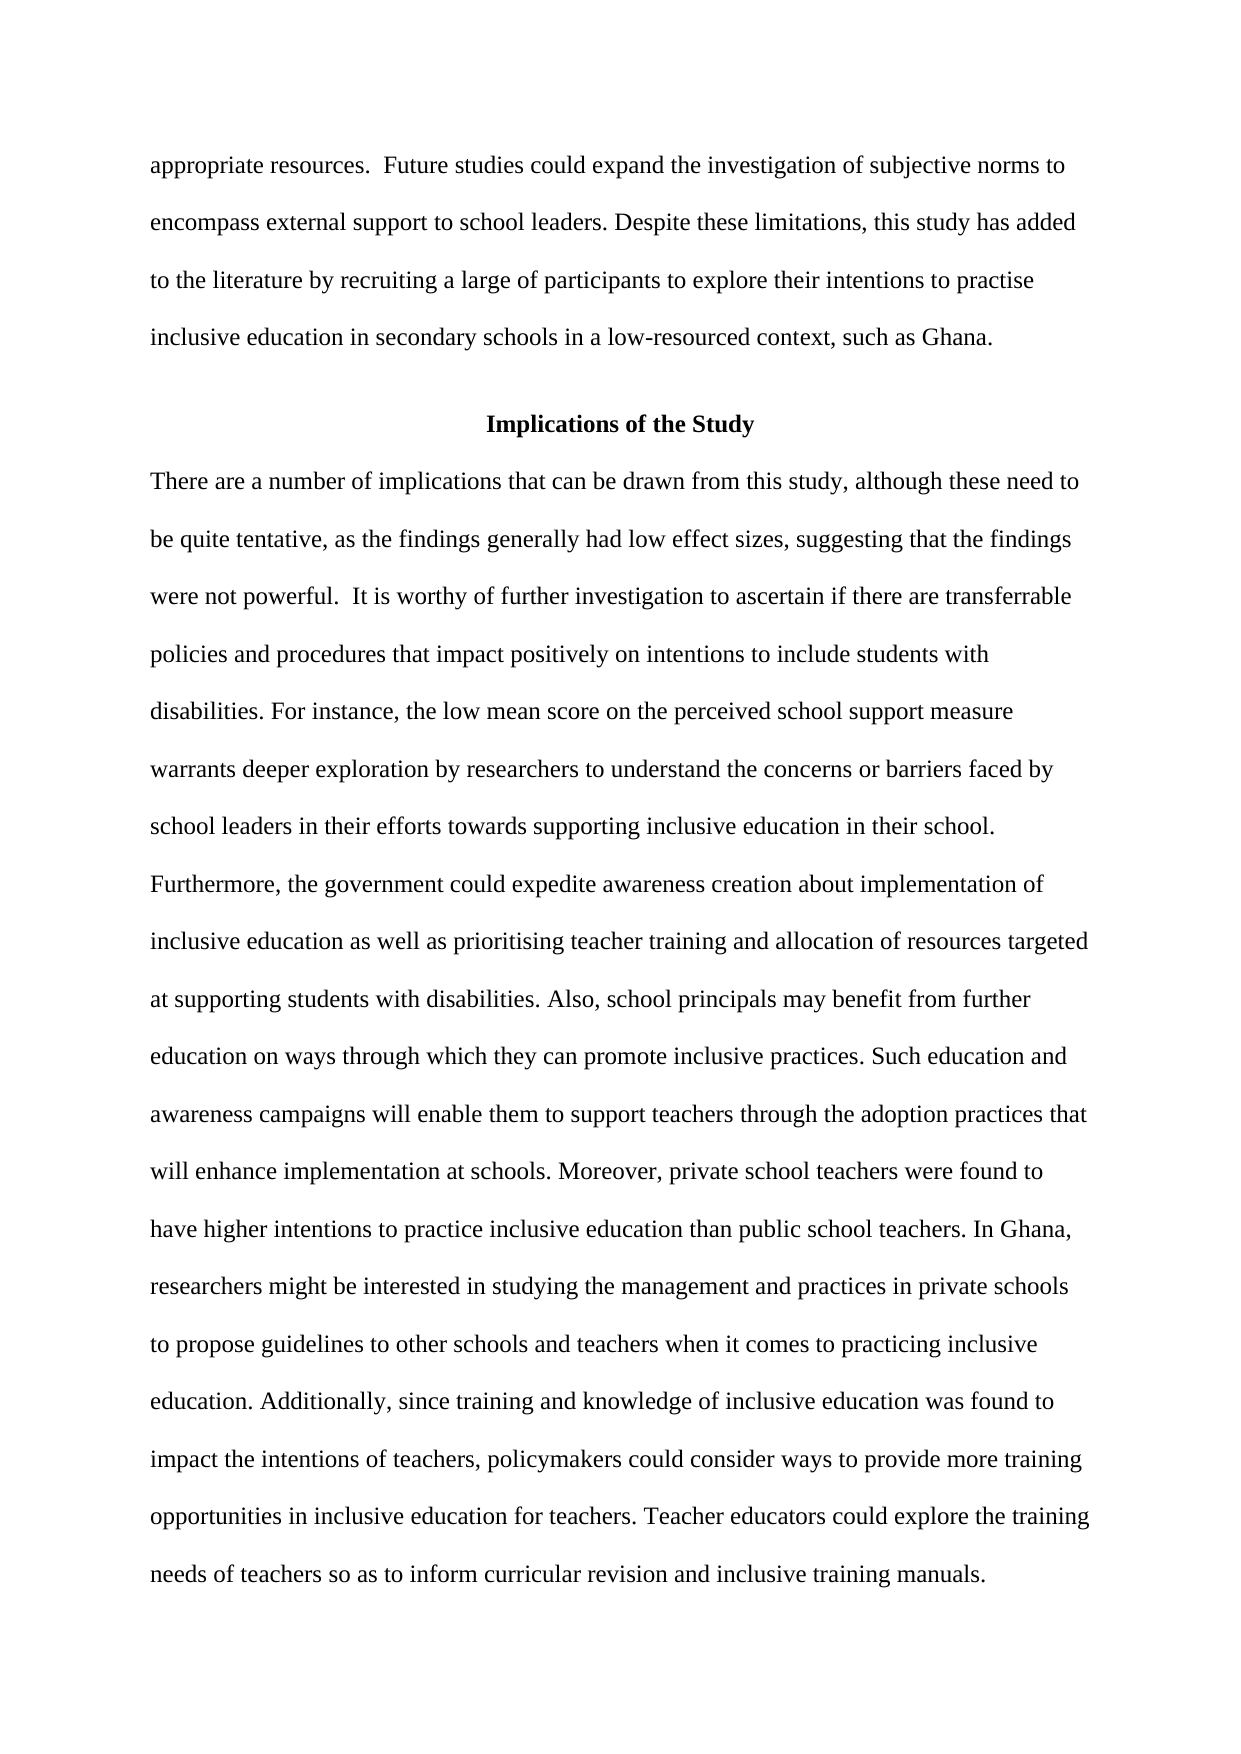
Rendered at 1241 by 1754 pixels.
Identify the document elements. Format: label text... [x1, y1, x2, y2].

text Implications of the Study [150, 409, 1090, 437]
text There are a number of implications that can be drawn from this study, although these need to be quite tentative, as the findings generally had low effect sizes, suggesting that the findings were not powerful. It is worthy of further investigation to ascertain if there are transferrable policies and procedures that impact positively on intentions to include students with disabilities. For instance, the low mean score on the perceived school support measure warrants deeper exploration by researchers to understand the concerns or barriers faced by school leaders in their efforts towards supporting inclusive education in their school. Furthermore, the government could expedite awareness creation about implementation of inclusive education as well as prioritising teacher training and allocation of resources targeted at supporting students with disabilities. Also, school principals may benefit from further education on ways through which they can promote inclusive practices. Such education and awareness campaigns will enable them to support teachers through the adoption practices that will enhance implementation at schools. Moreover, private school teachers were found to have higher intentions to practice inclusive education than public school teachers. In Ghana, researchers might be interested in studying the management and practices in private schools to propose guidelines to other schools and teachers when it comes to practicing inclusive education. Additionally, since training and knowledge of inclusive education was found to impact the intentions of teachers, policymakers could consider ways to provide more training opportunities in inclusive education for teachers. Teacher educators could explore the training needs of teachers so as to inform curricular revision and inclusive training manuals. [150, 466, 1090, 1587]
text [150, 150, 1090, 351]
